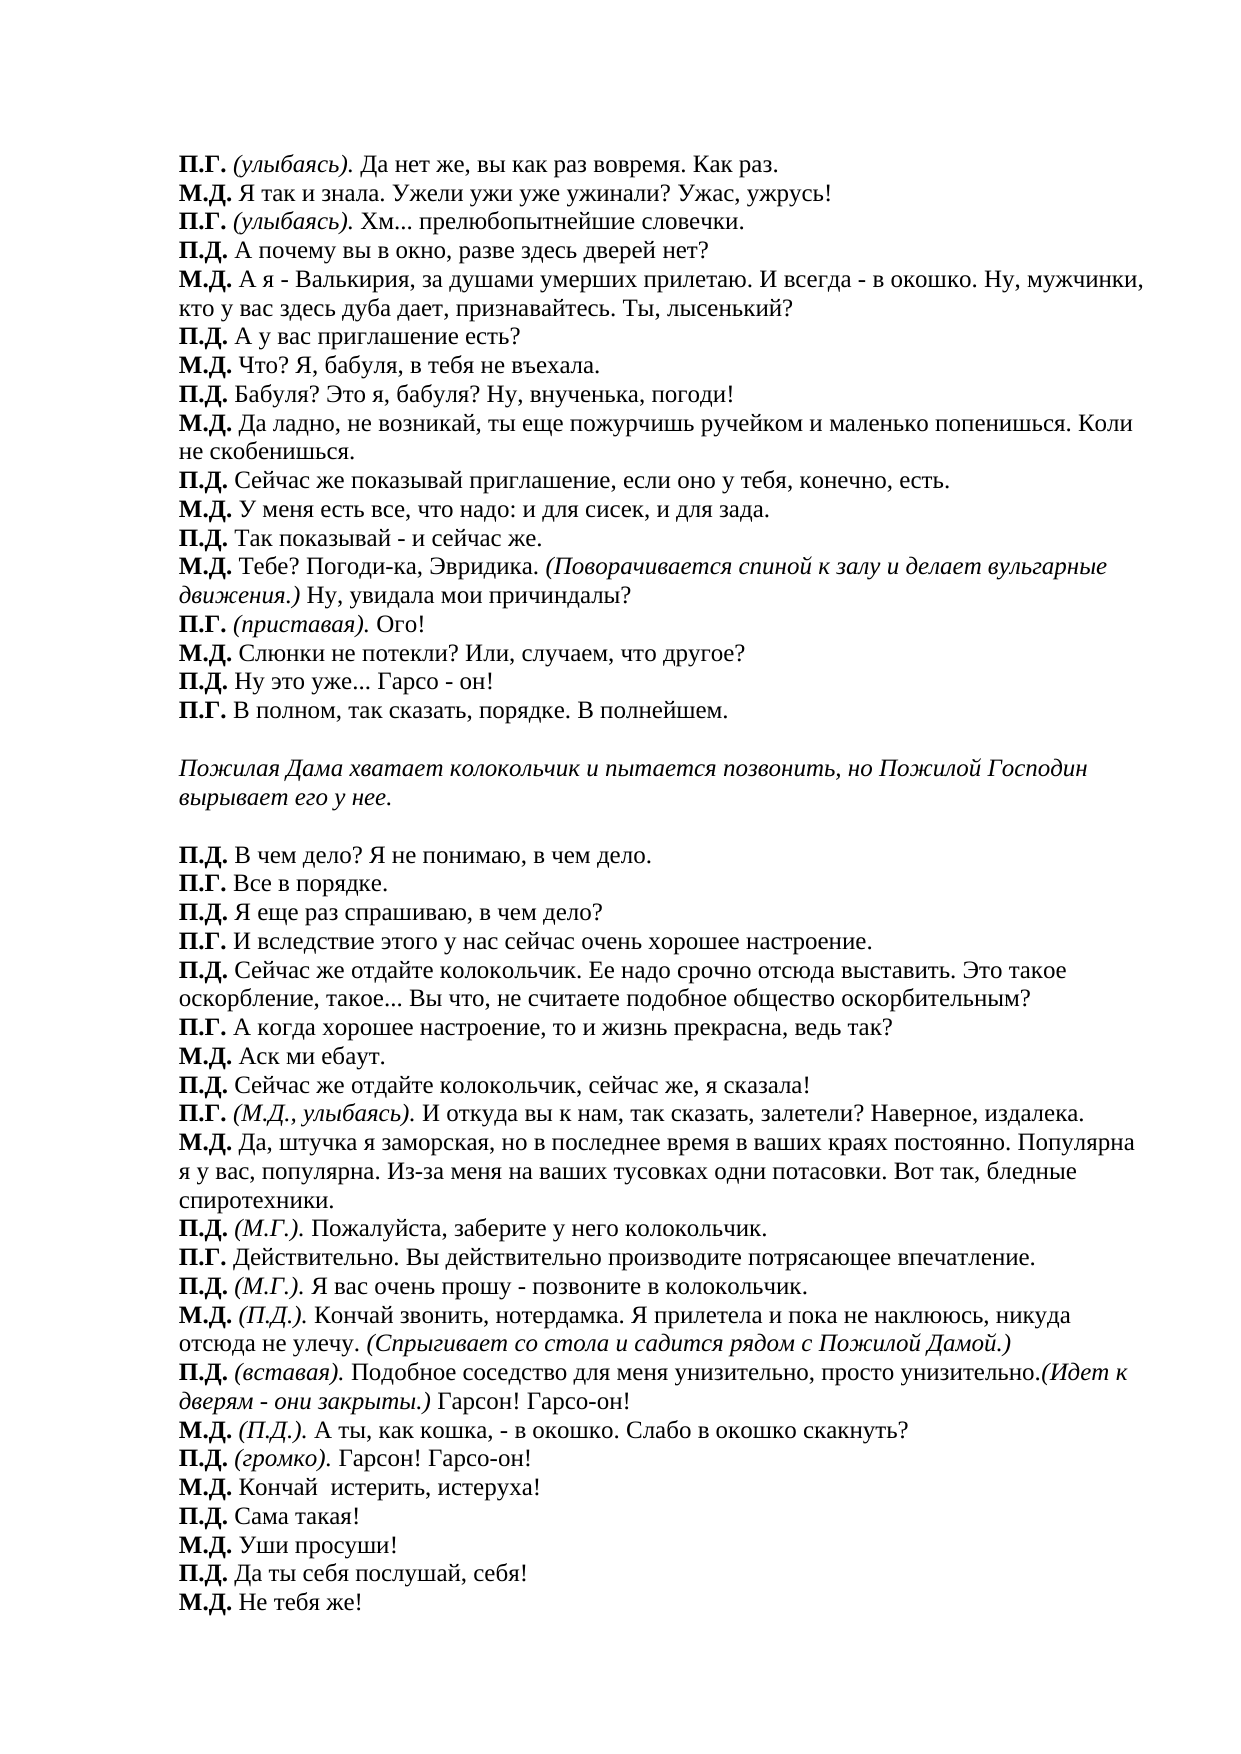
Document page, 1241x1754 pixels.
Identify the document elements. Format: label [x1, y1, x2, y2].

table_header [177, 118, 1152, 1617]
